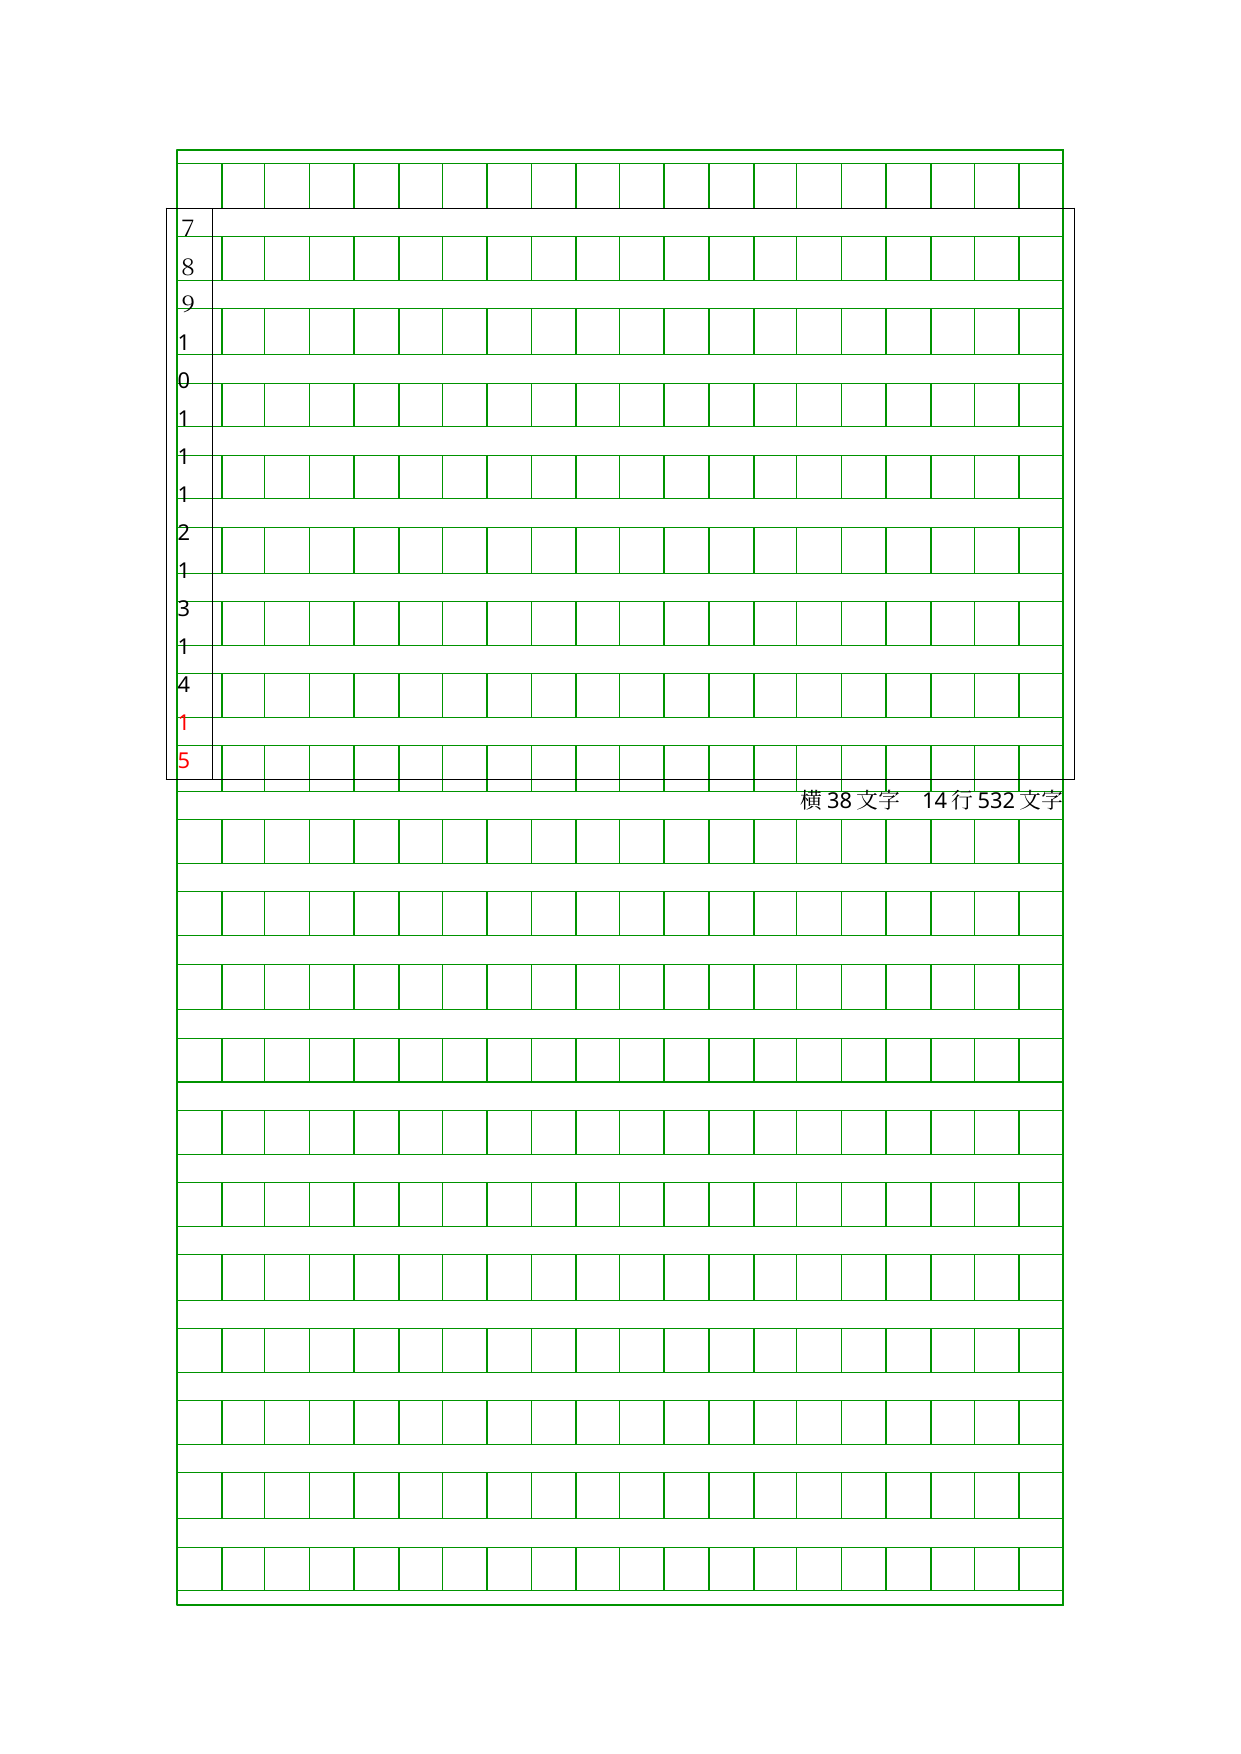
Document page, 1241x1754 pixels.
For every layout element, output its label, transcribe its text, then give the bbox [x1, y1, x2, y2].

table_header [167, 209, 212, 779]
table_header [213, 209, 1074, 779]
text 横38文字 14行532文字 [177, 780, 1063, 818]
